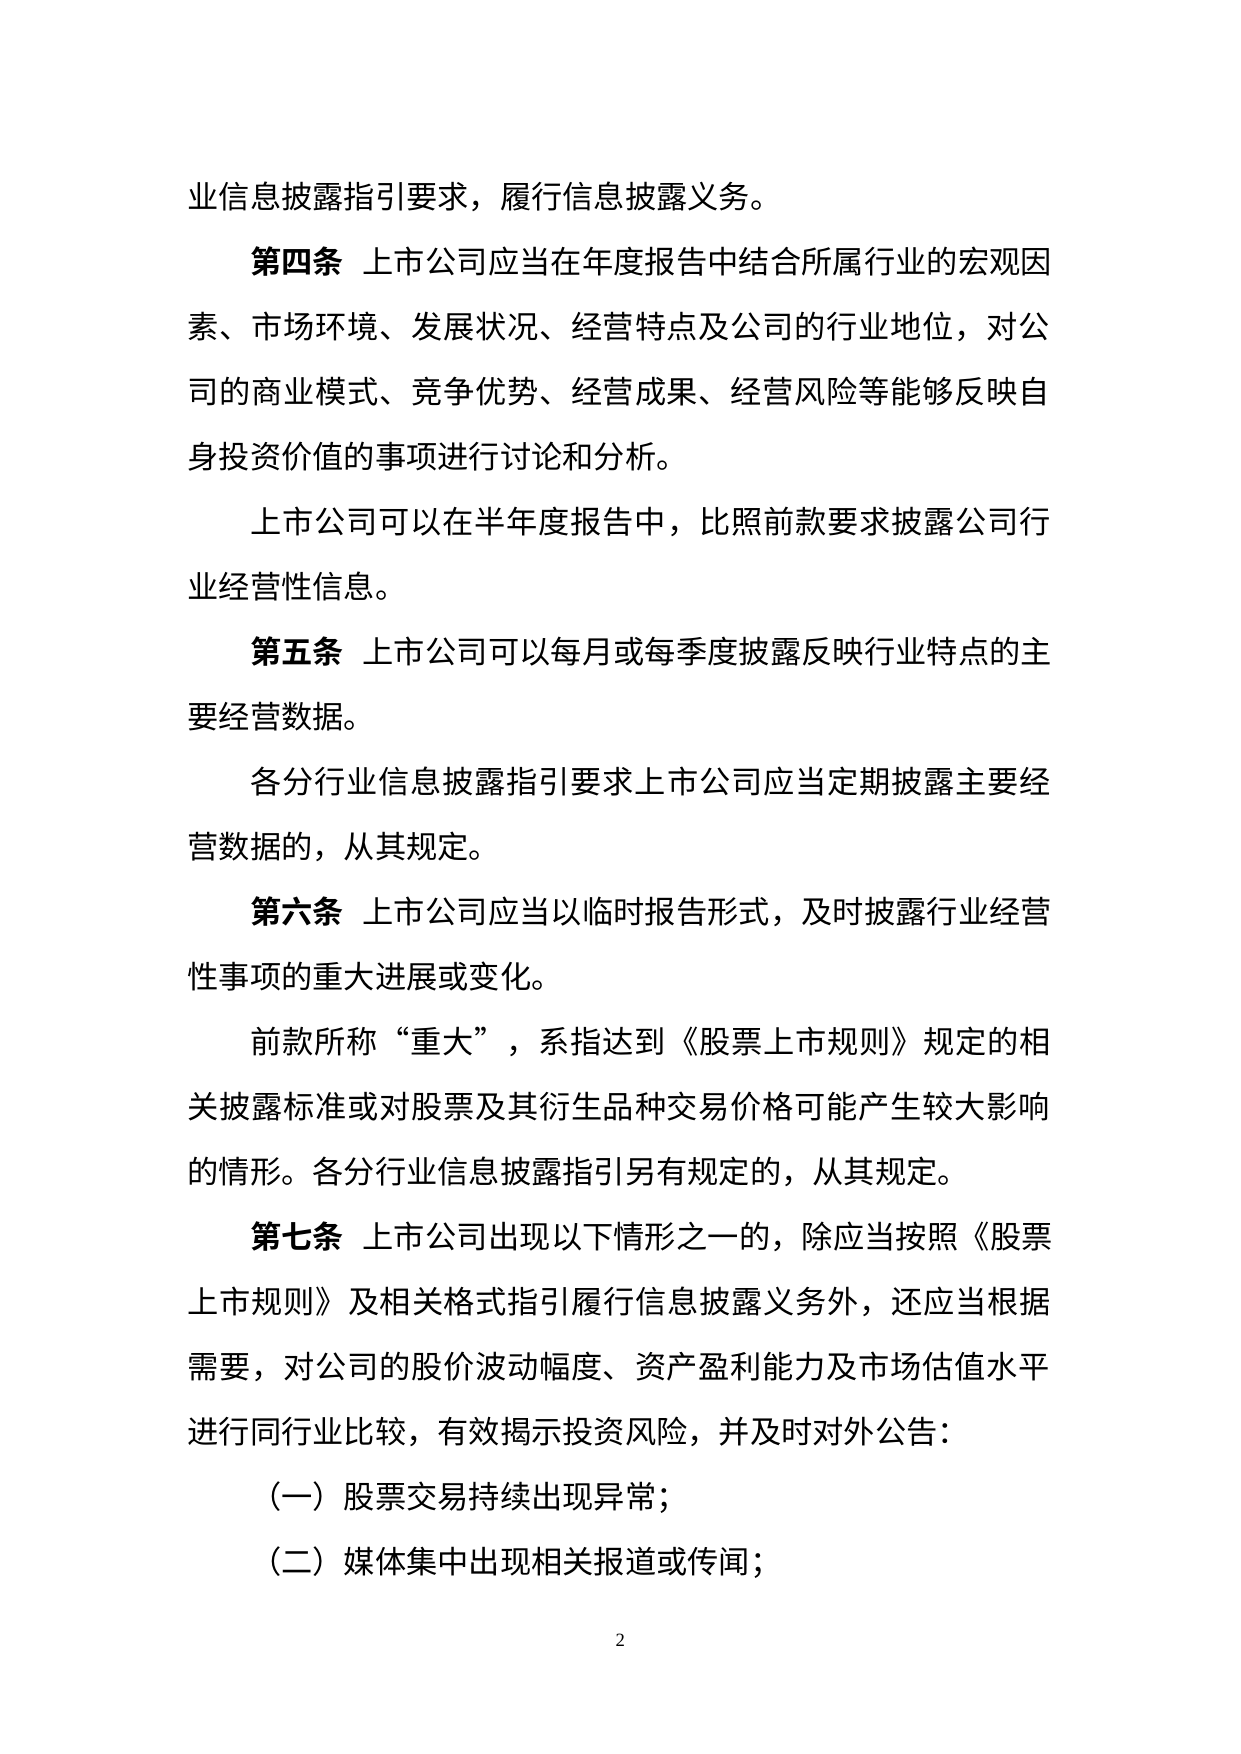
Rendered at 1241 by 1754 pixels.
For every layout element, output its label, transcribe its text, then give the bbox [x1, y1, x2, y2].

list 上市公司应当在年度报告中结合所属行业的宏观因素、市场环境、发展状况、经营特点及公司的行业地位，对公司的商业模式、竞争优势、经营成果、经营风险等能够反映自身投资价值的事项进行讨论和分析。 [187, 227, 1053, 487]
text （二）媒体集中出现相关报道或传闻； [187, 1527, 1053, 1592]
text （一）股票交易持续出现异常； [187, 1462, 1053, 1527]
text 上市公司可以在半年度报告中，比照前款要求披露公司行业经营性信息。 [187, 487, 1053, 617]
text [187, 162, 1053, 227]
text 前款所称“重大”，系指达到《股票上市规则》规定的相关披露标准或对股票及其衍生品种交易价格可能产生较大影响的情形。各分行业信息披露指引另有规定的，从其规定。 [187, 1007, 1053, 1202]
list 上市公司应当以临时报告形式，及时披露行业经营性事项的重大进展或变化。 [187, 877, 1053, 1007]
text 各分行业信息披露指引要求上市公司应当定期披露主要经营数据的，从其规定。 [187, 747, 1053, 877]
list 上市公司可以每月或每季度披露反映行业特点的主要经营数据。 [187, 617, 1053, 747]
list 上市公司出现以下情形之一的，除应当按照《股票上市规则》及相关格式指引履行信息披露义务外，还应当根据需要，对公司的股价波动幅度、资产盈利能力及市场估值水平进行同行业比较，有效揭示投资风险，并及时对外公告： [187, 1202, 1053, 1462]
